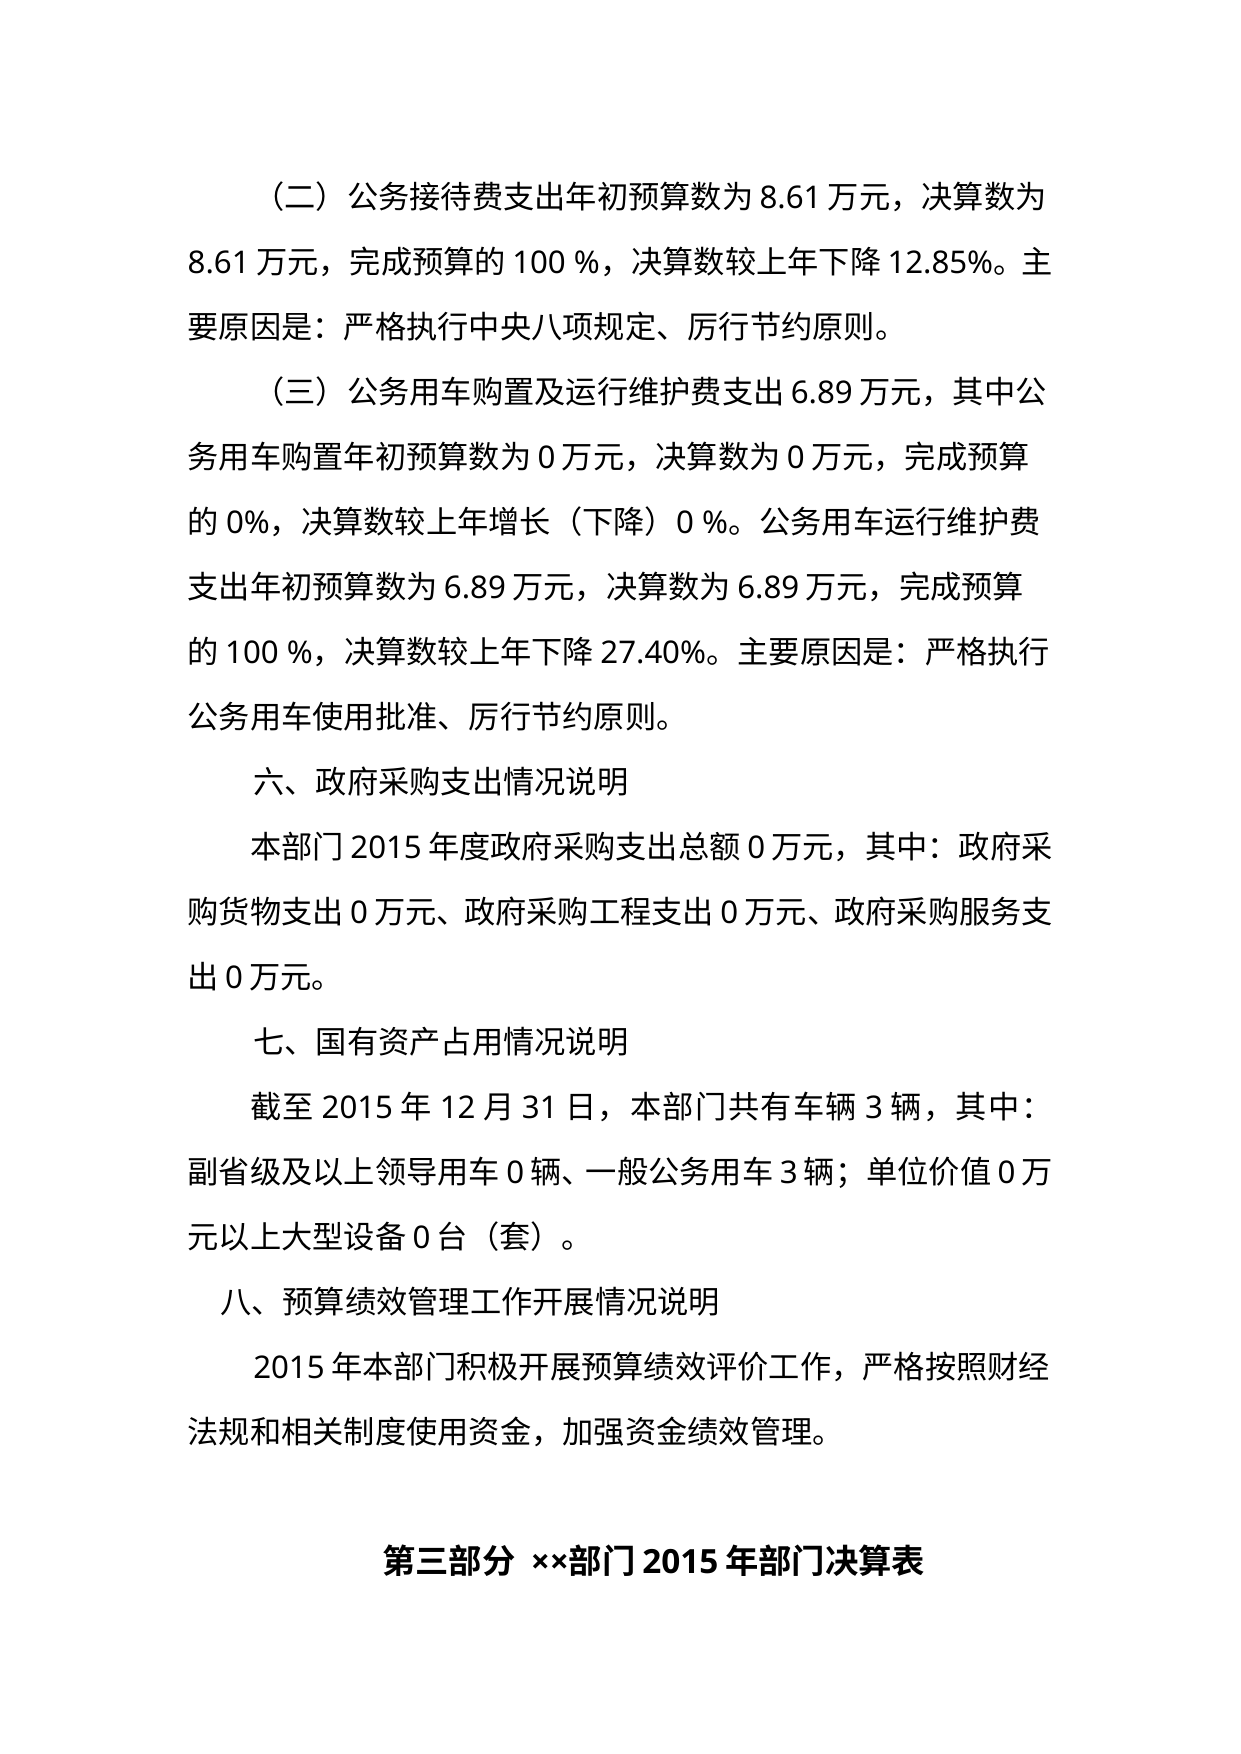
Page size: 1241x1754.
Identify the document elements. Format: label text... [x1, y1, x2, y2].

text 八、预算绩效管理工作开展情况说明 [187, 1267, 1053, 1332]
text （二）公务接待费支出年初预算数为8.61万元，决算数为8.61万元，完成预算的100 %，决算数较上年下降12.85%。主要原因是：严格执行中央八项规定、厉行节约原则。 [187, 162, 1053, 357]
text 第三部分 ××部门2015年部门决算表 [187, 1527, 1053, 1592]
text 七、国有资产占用情况说明 [187, 1007, 1053, 1072]
text 截至2015年12月31日，本部门共有车辆3辆，其中：副省级及以上领导用车0辆、一般公务用车3辆；单位价值0万元以上大型设备0台（套）。 [187, 1072, 1053, 1267]
text （三）公务用车购置及运行维护费支出6.89万元，其中公务用车购置年初预算数为0万元，决算数为0万元，完成预算的 0%，决算数较上年增长（下降）0 %。公务用车运行维护费支出年初预算数为6.89万元，决算数为6.89万元，完成预算的100 %，决算数较上年下降27.40%。主要原因是：严格执行公务用车使用批准、厉行节约原则。 [187, 357, 1053, 747]
text 六、政府采购支出情况说明 [187, 747, 1053, 812]
text 2015年本部门积极开展预算绩效评价工作，严格按照财经法规和相关制度使用资金，加强资金绩效管理。 [187, 1332, 1053, 1462]
text 本部门2015年度政府采购支出总额0万元，其中：政府采购货物支出0万元、政府采购工程支出0万元、政府采购服务支出0万元。 [187, 812, 1053, 1007]
